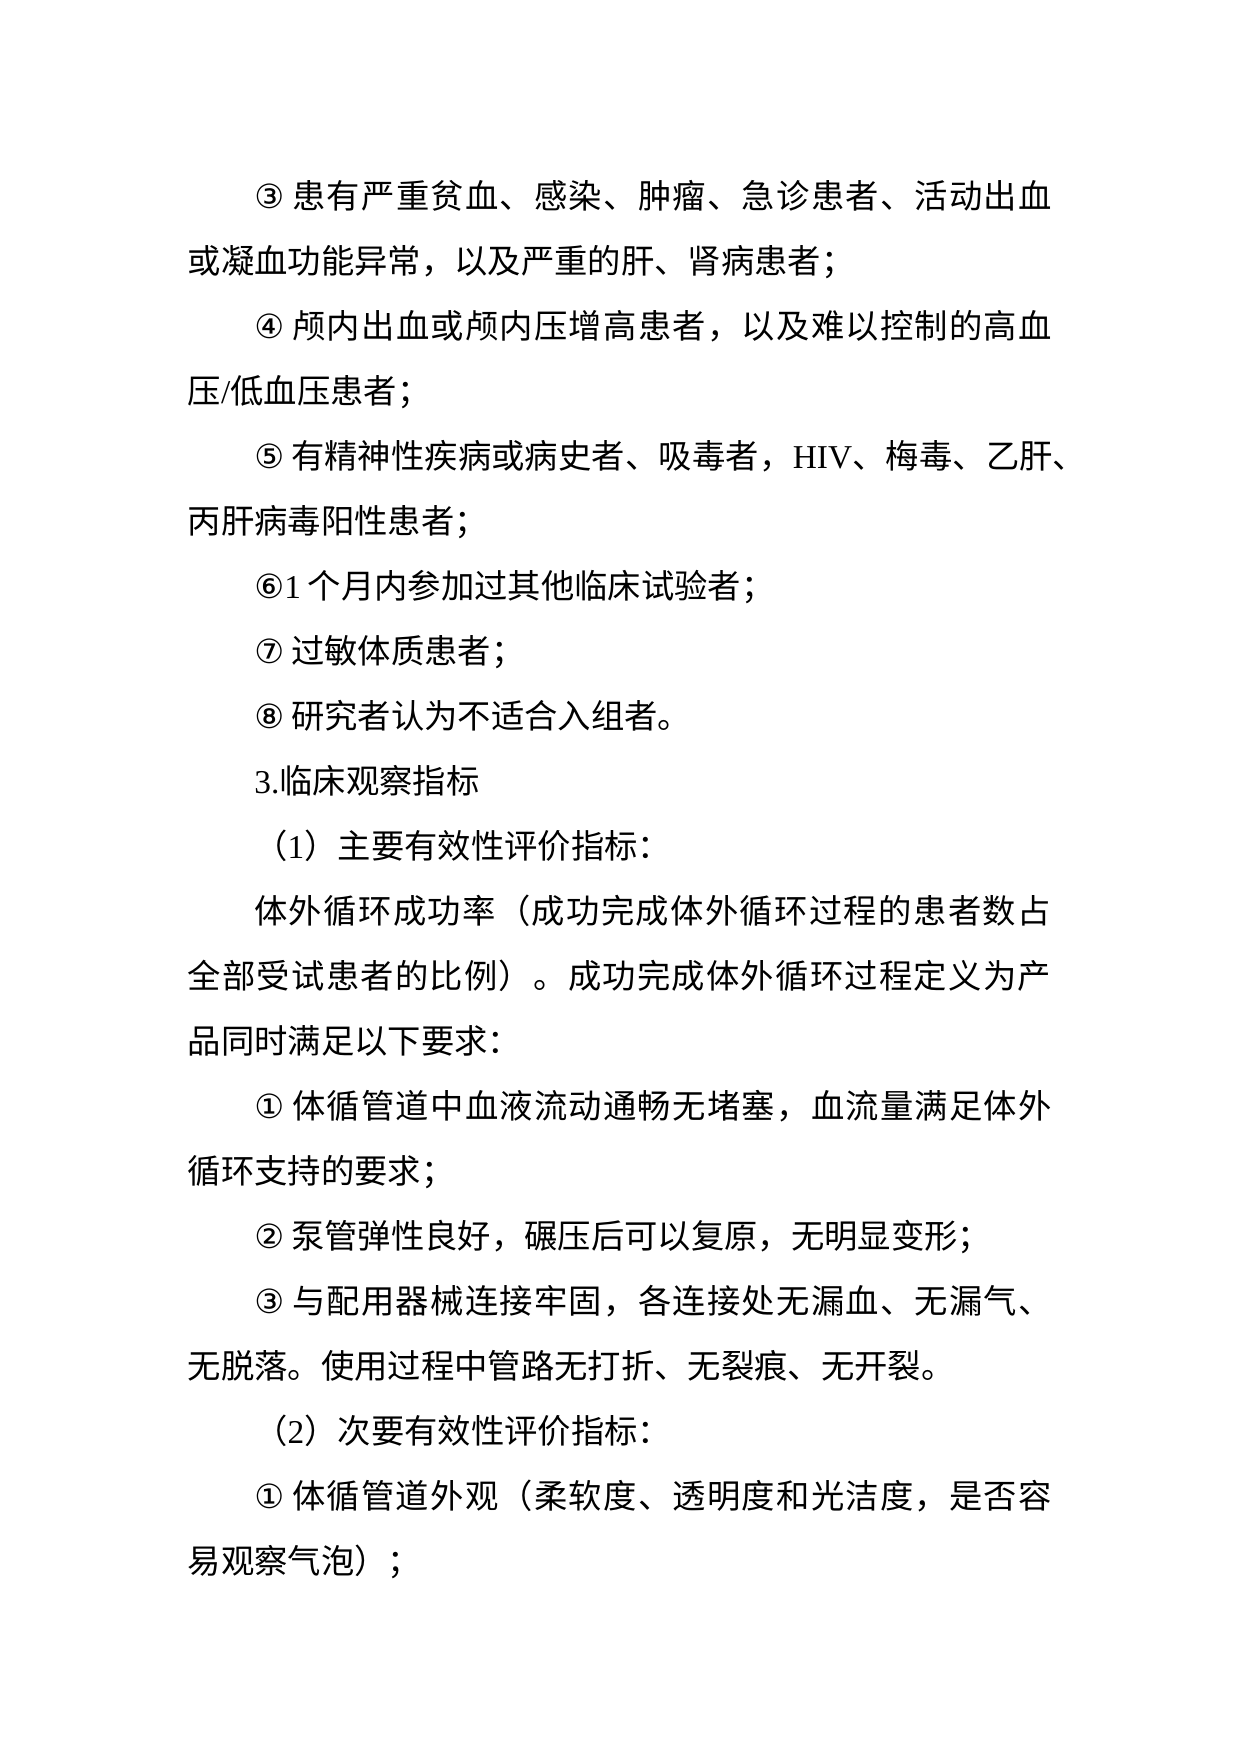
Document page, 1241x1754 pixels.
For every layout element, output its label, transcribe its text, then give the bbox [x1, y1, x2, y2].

text ⑤有精神性疾病或病史者、吸毒者，HIV、梅毒、乙肝、丙肝病毒阳性患者； [187, 422, 1053, 552]
text 3.临床观察指标 [187, 747, 1053, 812]
text 体外循环成功率（成功完成体外循环过程的患者数占全部受试患者的比例）。成功完成体外循环过程定义为产品同时满足以下要求： [187, 877, 1053, 1072]
text ⑧研究者认为不适合入组者。 [187, 682, 1053, 747]
text ④颅内出血或颅内压增高患者，以及难以控制的高血压/低血压患者； [187, 292, 1053, 422]
text （1）主要有效性评价指标： [187, 812, 1053, 877]
text ⑥1个月内参加过其他临床试验者； [187, 552, 1053, 617]
text ①体循管道外观（柔软度、透明度和光洁度，是否容易观察气泡）； [187, 1462, 1053, 1592]
text ⑦过敏体质患者； [187, 617, 1053, 682]
text （2）次要有效性评价指标： [187, 1397, 1053, 1462]
text ③患有严重贫血、感染、肿瘤、急诊患者、活动出血或凝血功能异常，以及严重的肝、肾病患者； [187, 162, 1053, 292]
text ②泵管弹性良好，碾压后可以复原，无明显变形； [187, 1202, 1053, 1267]
text ①体循管道中血液流动通畅无堵塞，血流量满足体外循环支持的要求； [187, 1072, 1053, 1202]
text ③与配用器械连接牢固，各连接处无漏血、无漏气、无脱落。使用过程中管路无打折、无裂痕、无开裂。 [187, 1267, 1053, 1397]
